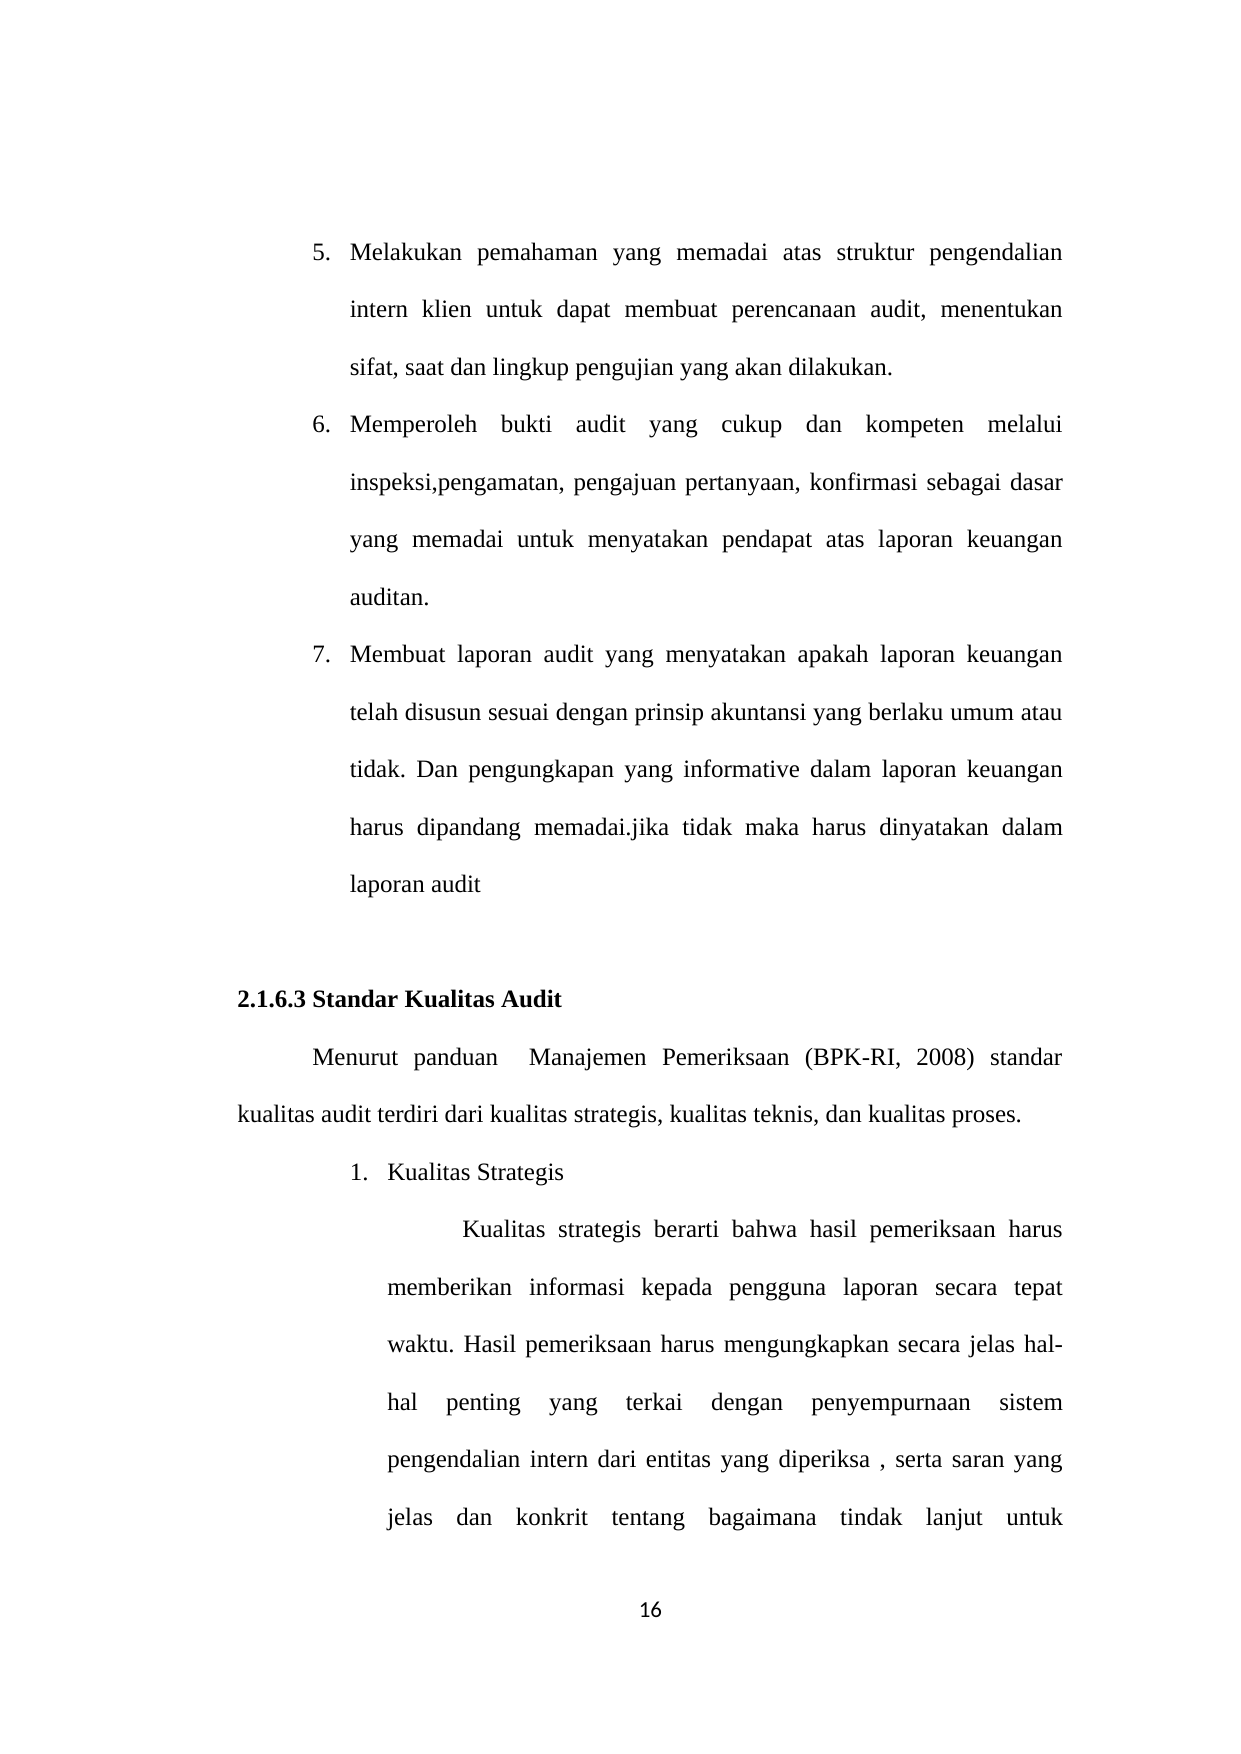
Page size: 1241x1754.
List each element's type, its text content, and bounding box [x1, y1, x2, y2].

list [387, 1214, 1063, 1531]
list Membuat laporan audit yang menyatakan apakah laporan keuangan telah disusun sesuai dengan prinsip akuntansi yang berlaku umum atau tidak. Dan pengungkapan yang informative dalam laporan keuangan harus dipandang memadai.jika tidak maka harus dinyatakan dalam laporan audit [312, 639, 1063, 898]
list Menurut panduan Manajemen Pemeriksaan (BPK-RI, 2008) standar kualitas audit terdiri dari kualitas strategis, kualitas teknis, dan kualitas proses. [237, 1042, 1063, 1128]
list Memperoleh bukti audit yang cukup dan kompeten melalui inspeksi,pengamatan, pengajuan pertanyaan, konfirmasi sebagai dasar yang memadai untuk menyatakan pendapat atas laporan keuangan auditan. [312, 409, 1063, 611]
list Kualitas Strategis [349, 1157, 1063, 1186]
list Standar Kualitas Audit [237, 984, 1063, 1013]
list Melakukan pemahaman yang memadai atas struktur pengendalian intern klien untuk dapat membuat perencanaan audit, menentukan sifat, saat dan lingkup pengujian yang akan dilakukan. [312, 237, 1063, 381]
